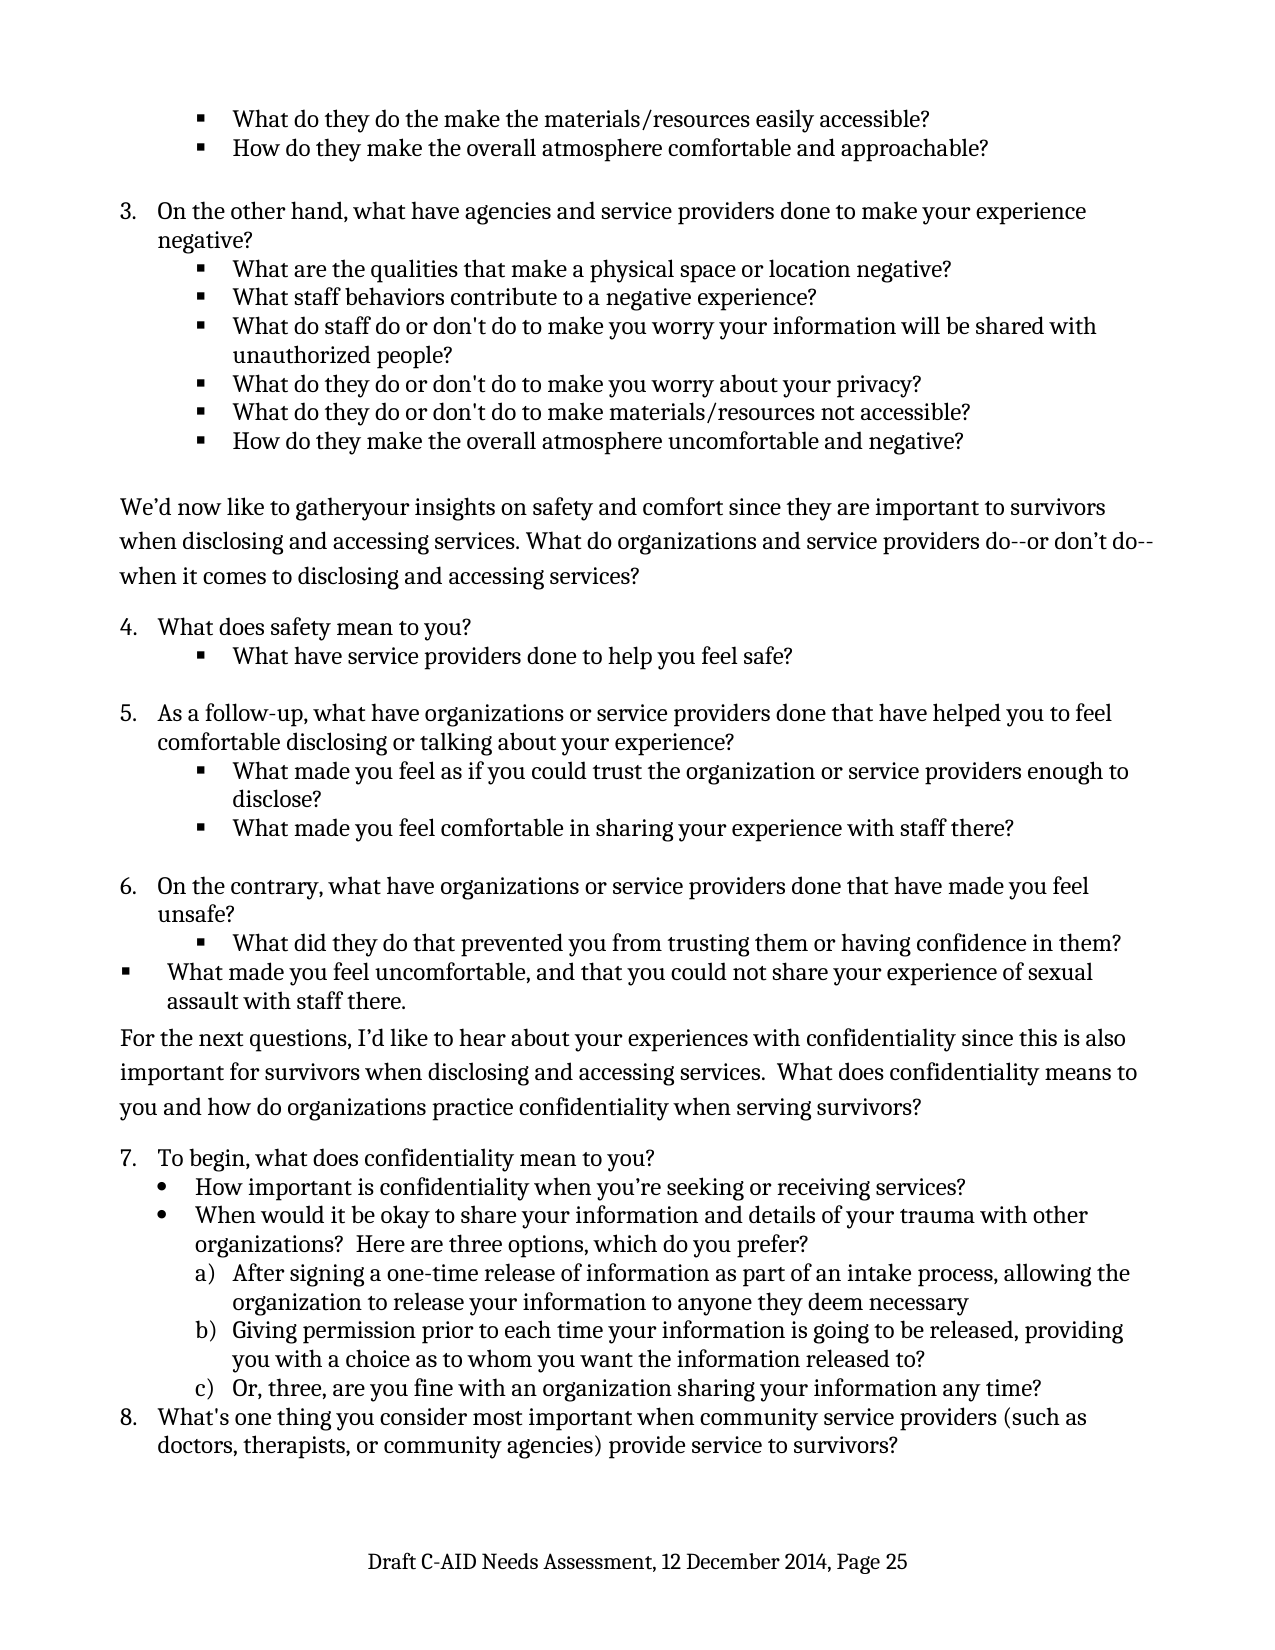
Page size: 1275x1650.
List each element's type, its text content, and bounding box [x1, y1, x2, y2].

list What made you feel as if you could trust the organization or service providers enough to disclose? [195, 757, 1155, 814]
list On the contrary, what have organizations or service providers done that have made you feel unsafe? [120, 872, 1155, 929]
list What do they do or don't do to make materials/resources not accessible? [195, 398, 1155, 427]
list What are the qualities that make a physical space or location negative? [195, 254, 1155, 283]
list What staff behaviors contribute to a negative experience? [195, 283, 1155, 312]
list What did they do that prevented you from trusting them or having confidence in them? [195, 929, 1155, 958]
list What do they do the make the materials/resources easily accessible? [195, 105, 1155, 134]
list What does safety mean to you? [120, 613, 1155, 642]
list After signing a one-time release of information as part of an intake process, allowing the organization to release your information to anyone they deem necessary [195, 1259, 1155, 1316]
list How do they make the overall atmosphere comfortable and approachable? [195, 134, 1155, 162]
list What do staff do or don't do to make you worry your information will be shared with unauthorized people? [195, 312, 1155, 369]
list What do they do or don't do to make you worry about your privacy? [195, 369, 1155, 398]
list How do they make the overall atmosphere uncomfortable and negative? [195, 427, 1155, 456]
text We’d now like to gatheryour insights on safety and comfort since they are important to survivors when disclosing and accessing services. What do organizations and service providers do--or don’t do--when it comes to disclosing and accessing services? [120, 493, 1155, 591]
list When would it be okay to share your information and details of your trauma with other organizations? Here are three options, which do you prefer? [157, 1201, 1155, 1259]
list What made you feel uncomfortable, and that you could not share your experience of sexual assault with staff there. [120, 958, 1155, 1015]
list On the other hand, what have agencies and service providers done to make your experience negative? [120, 197, 1155, 254]
list What have service providers done to help you feel safe? [195, 642, 1155, 670]
text For the next questions, I’d like to hear about your experiences with confidentiality since this is also important for survivors when disclosing and accessing services. What does confidentiality means to you and how do organizations practice confidentiality when serving survivors? [120, 1024, 1155, 1121]
list What's one thing you consider most important when community service providers (such as doctors, therapists, or community agencies) provide service to survivors? [120, 1403, 1155, 1460]
list To begin, what does confidentiality mean to you? [120, 1144, 1155, 1173]
list What made you feel comfortable in sharing your experience with staff there? [195, 814, 1155, 843]
list Giving permission prior to each time your information is going to be released, providing you with a choice as to whom you want the information released to? [195, 1316, 1155, 1374]
list Or, three, are you fine with an organization sharing your information any time? [195, 1374, 1155, 1403]
list As a follow-up, what have organizations or service providers done that have helped you to feel comfortable disclosing or talking about your experience? [120, 699, 1155, 757]
list How important is confidentiality when you’re seeking or receiving services? [157, 1173, 1155, 1201]
